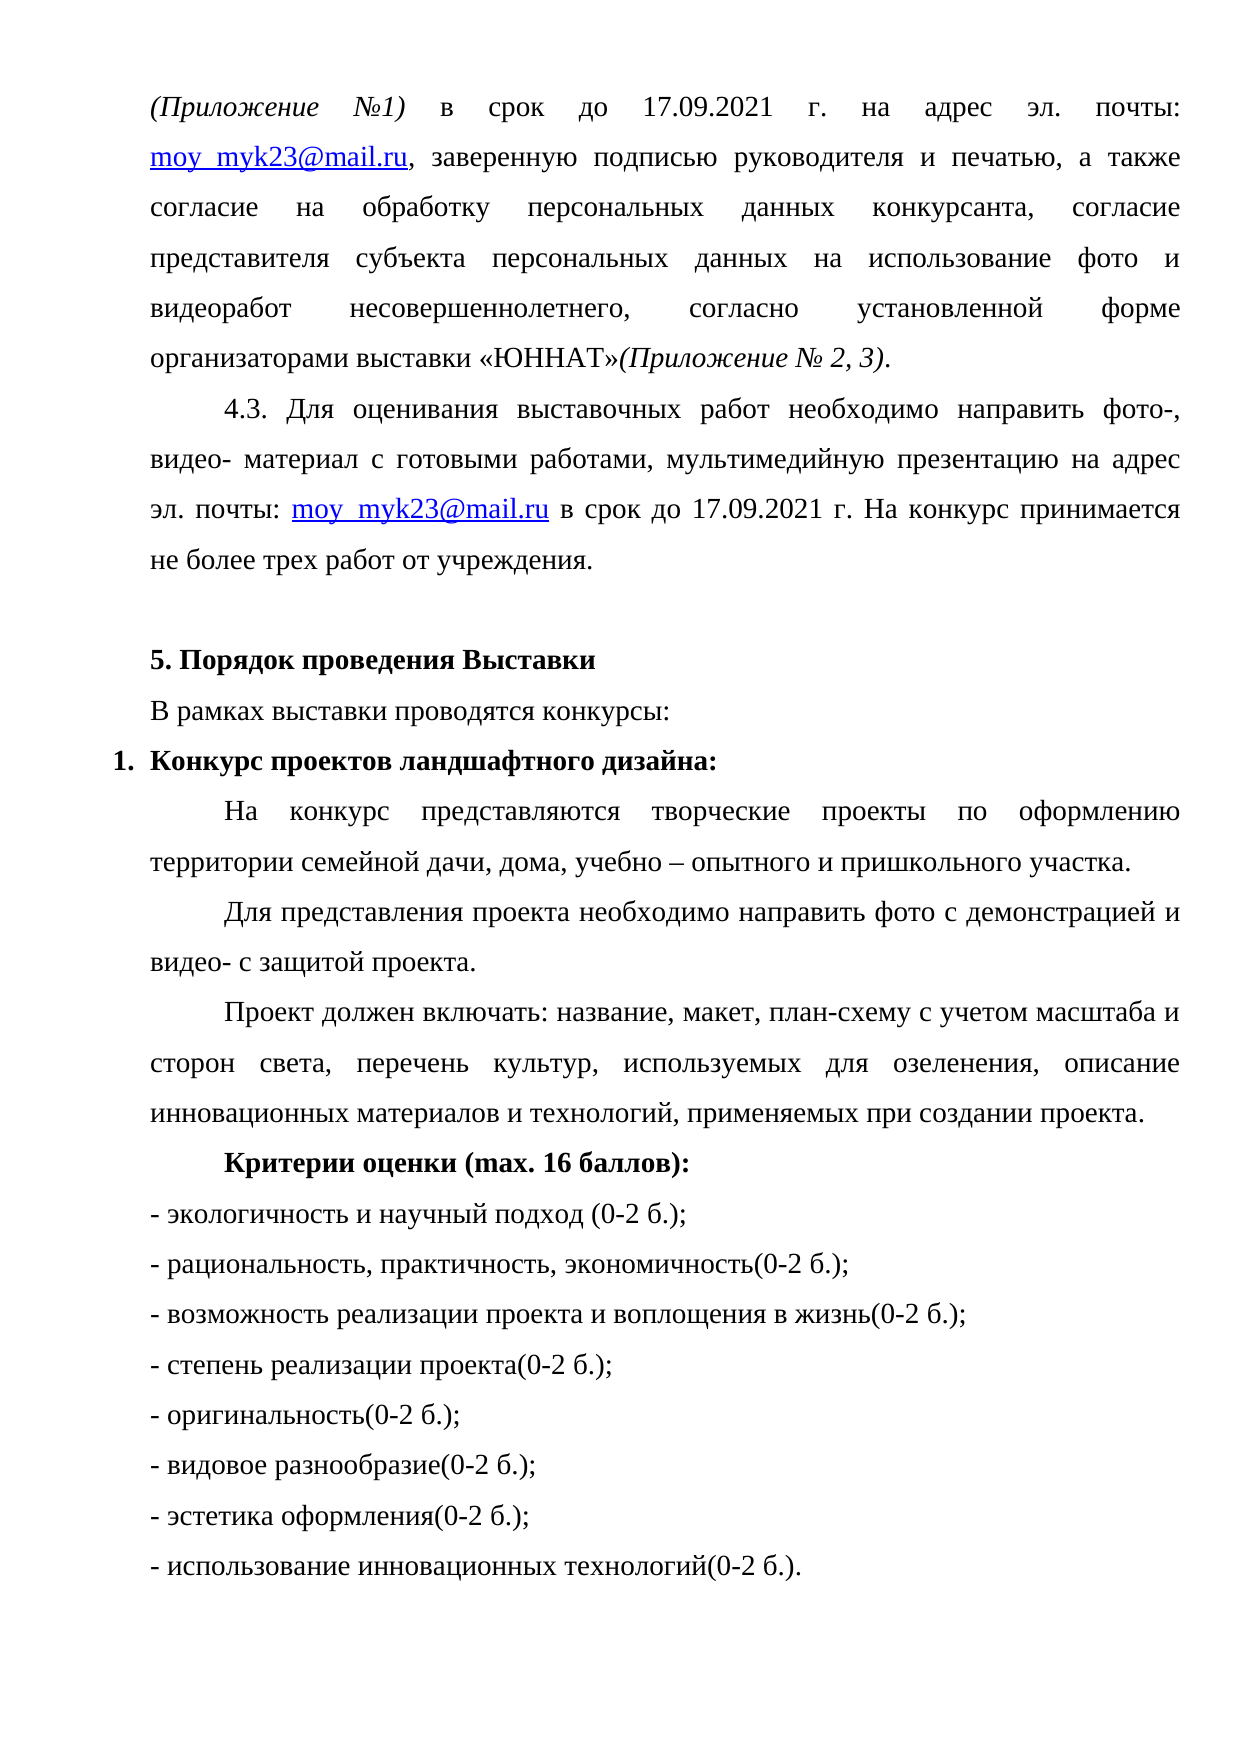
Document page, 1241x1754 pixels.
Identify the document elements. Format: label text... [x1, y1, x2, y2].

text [150, 89, 1181, 374]
text - использование инновационных технологий(0-2 б.). [150, 1548, 1181, 1582]
text - видовое разнообразие(0-2 б.); [150, 1447, 1181, 1481]
text Для представления проекта необходимо направить фото с демонстрацией и видео- с защитой проекта. [150, 894, 1181, 978]
text - рациональность, практичность, экономичность(0-2 б.); [150, 1246, 1181, 1280]
text Проект должен включать: название, макет, план-схему с учетом масштаба и сторон света, перечень культур, используемых для озеленения, описание инновационных материалов и технологий, применяемых при создании проекта. [150, 994, 1181, 1129]
text - оригинальность(0-2 б.); [150, 1397, 1181, 1431]
text - возможность реализации проекта и воплощения в жизнь(0-2 б.); [150, 1296, 1181, 1330]
list Конкурс проектов ландшафтного дизайна: [112, 743, 1181, 777]
text - степень реализации проекта(0-2 б.); [150, 1347, 1181, 1380]
text - эстетика оформления(0-2 б.); [150, 1498, 1181, 1531]
text На конкурс представляются творческие проекты по оформлению территории семейной дачи, дома, учебно – опытного и пришкольного участка. [150, 793, 1181, 877]
text Критерии оценки (max. 16 баллов): [150, 1146, 1181, 1179]
text 5. Порядок проведения Выставки [150, 642, 1181, 676]
text - экологичность и научный подход (0-2 б.); [150, 1196, 1181, 1229]
text 4.3. Для оценивания выставочных работ необходимо направить фото-, видео- материал с готовыми работами, мультимедийную презентацию на адрес эл. почты: moy_myk23@mail.ru в срок до 17.09.2021 г. На конкурс принимается не более трех работ от учреждения. [150, 391, 1181, 575]
text В рамках выставки проводятся конкурсы: [150, 693, 1181, 726]
